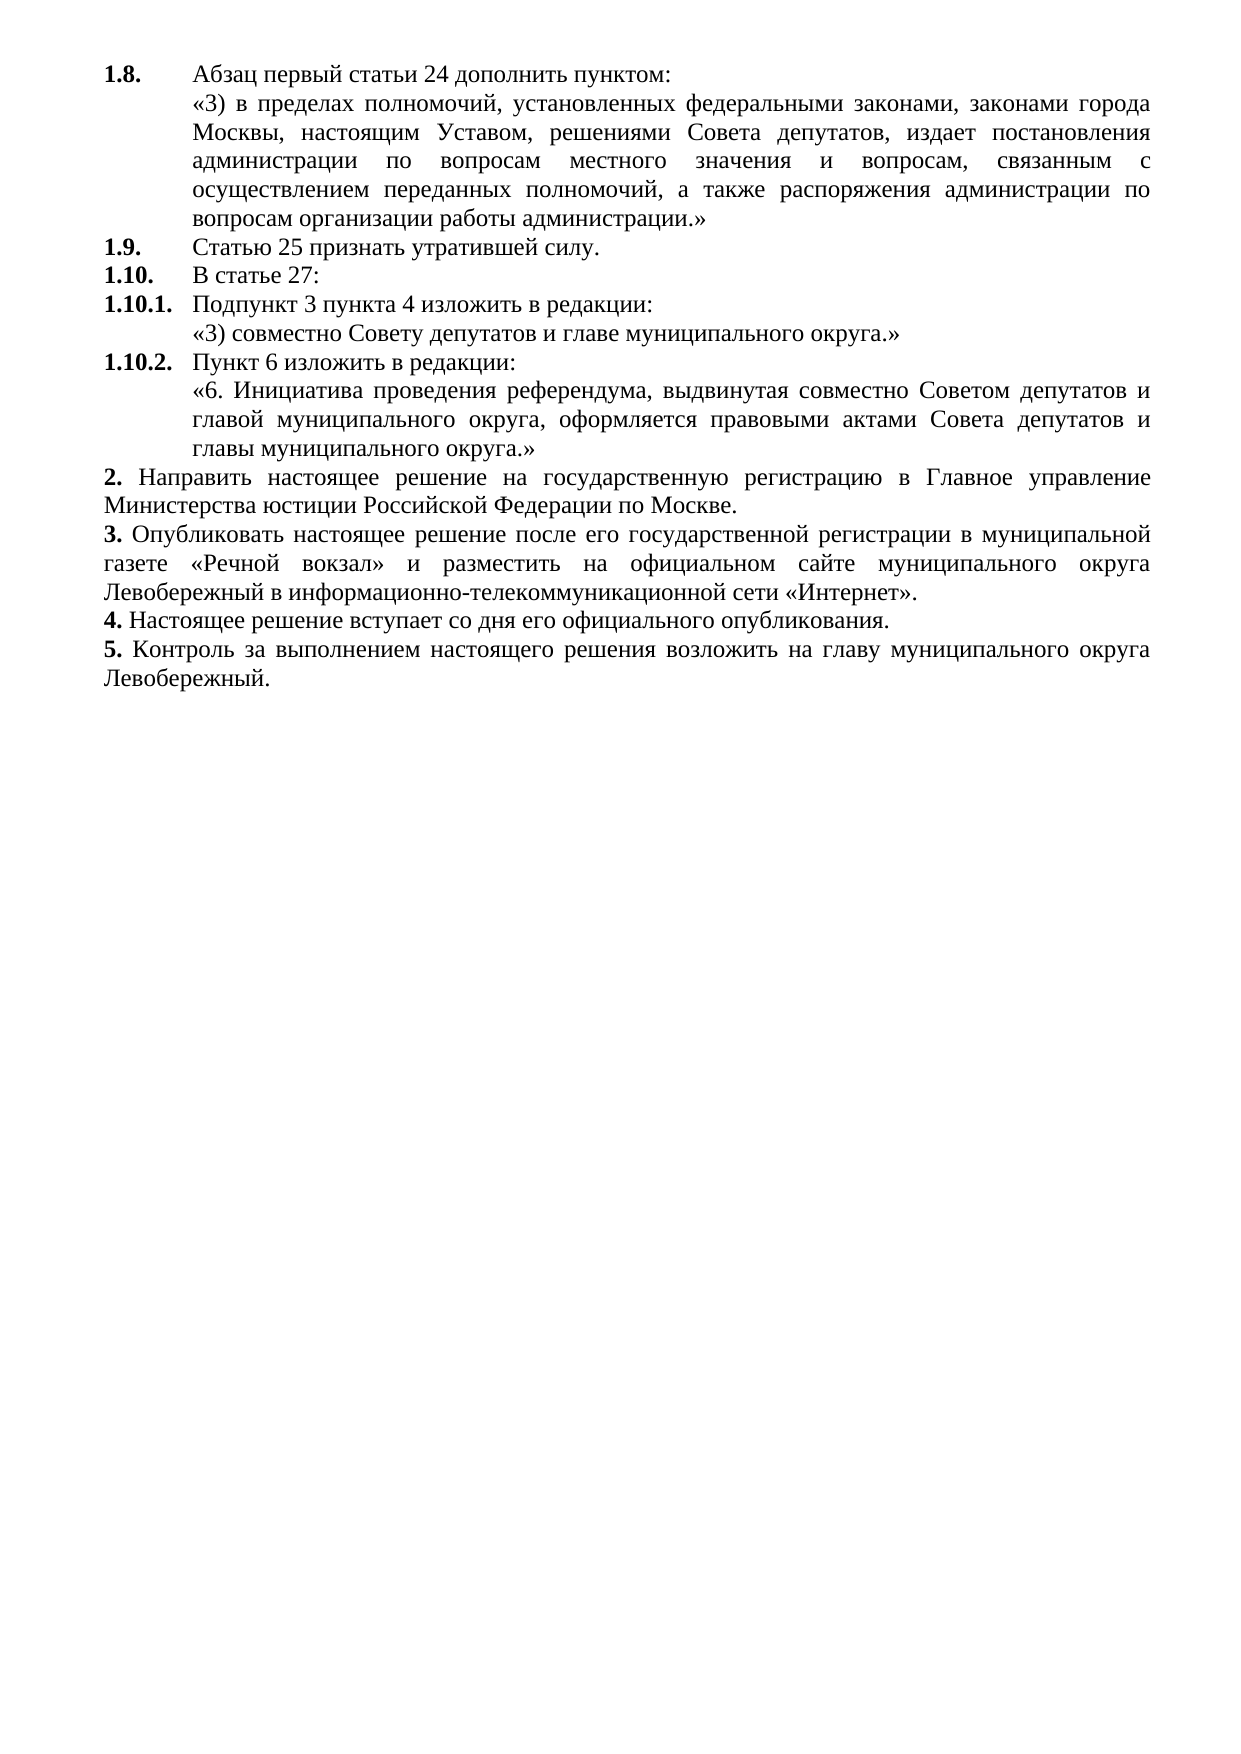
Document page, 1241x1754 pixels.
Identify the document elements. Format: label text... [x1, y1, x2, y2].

text «6. Инициатива проведения референдума, выдвинутая совместно Советом депутатов и главой муниципального округа, оформляется правовыми актами Совета депутатов и главы муниципального округа.» [103, 375, 1152, 462]
text 3. Опубликовать настоящее решение после его государственной регистрации в муниципальной газете «Речной вокзал» и разместить на официальном сайте муниципального округа Левобережный в информационно-телекоммуникационной сети «Интернет». [103, 519, 1152, 605]
text 5. Контроль за выполнением настоящего решения возложить на главу муниципального округа Левобережный. [103, 634, 1152, 692]
text 1.9. Статью 25 признать утратившей силу. [103, 232, 1152, 260]
text 1.10. В статье 27: [103, 260, 1152, 289]
text 1.10.2. Пункт 6 изложить в редакции: [103, 347, 1152, 375]
text 1.10.1. Подпункт 3 пункта 4 изложить в редакции: [103, 289, 1152, 318]
text 1.8. Абзац первый статьи 24 дополнить пунктом: [103, 59, 1152, 88]
text «3) в пределах полномочий, установленных федеральными законами, законами города Москвы, настоящим Уставом, решениями Совета депутатов, издает постановления администрации по вопросам местного значения и вопросам, связанным с осуществлением переданных полномочий, а также распоряжения администрации по вопросам организации работы администрации.» [103, 88, 1152, 232]
text 2. Направить настоящее решение на государственную регистрацию в Главное управление Министерства юстиции Российской Федерации по Москве. [103, 462, 1152, 519]
text 4. Настоящее решение вступает со дня его официального опубликования. [103, 605, 1152, 634]
text «3) совместно Совету депутатов и главе муниципального округа.» [103, 318, 1152, 347]
